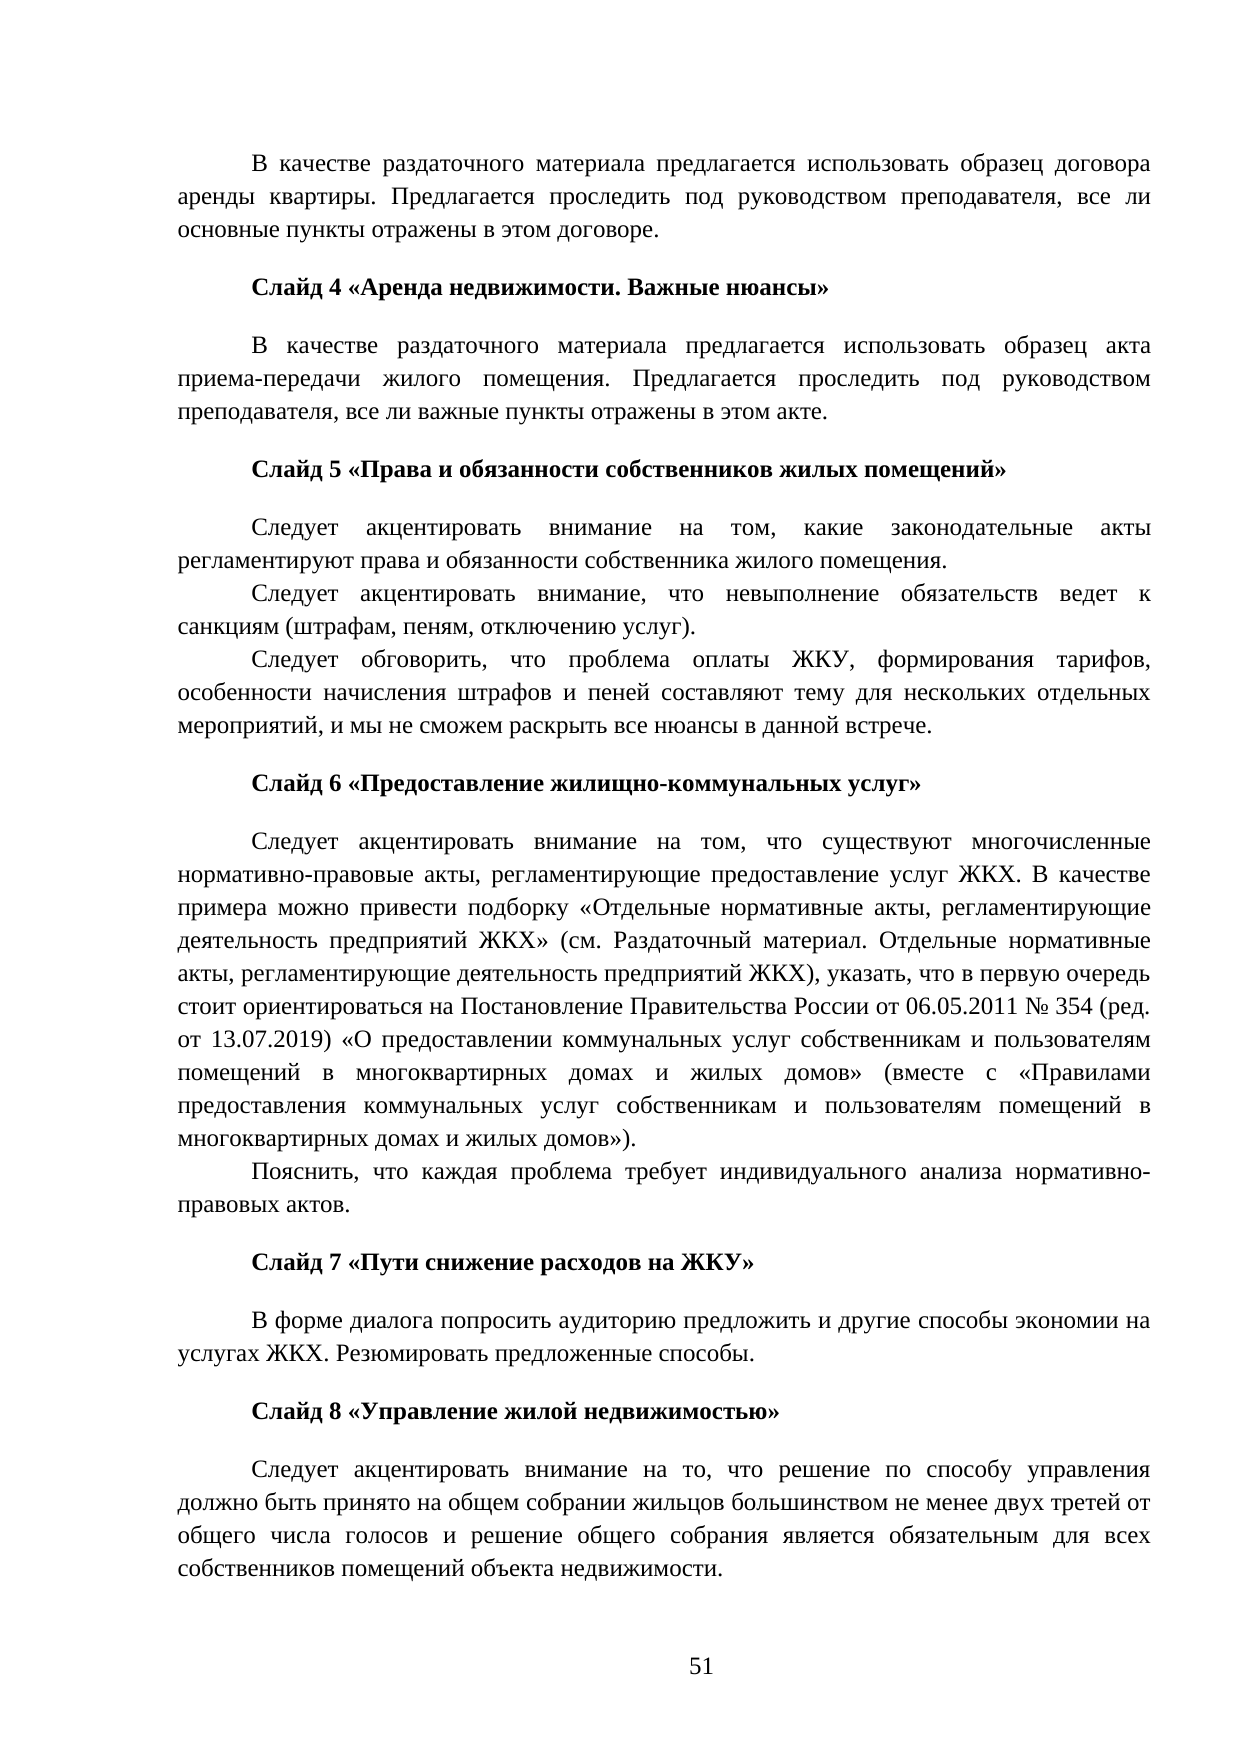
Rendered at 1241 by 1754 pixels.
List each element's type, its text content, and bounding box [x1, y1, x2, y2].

text Слайд 4 «Аренда недвижимости. Важные нюансы» [177, 272, 1152, 301]
text В качестве раздаточного материала предлагается использовать образец акта приема-передачи жилого помещения. Предлагается проследить под руководством преподавателя, все ли важные пункты отражены в этом акте. [177, 330, 1152, 424]
text Следует акцентировать внимание на том, что существуют многочисленные нормативно-правовые акты, регламентирующие предоставление услуг ЖКХ. В качестве примера можно привести подборку «Отдельные нормативные акты, регламентирующие деятельность предприятий ЖКХ» (см. Раздаточный материал. Отдельные нормативные акты, регламентирующие деятельность предприятий ЖКХ), указать, что в первую очередь стоит ориентироваться на Постановление Правительства России от 06.05.2011 № 354 (ред. от 13.07.2019) «О предоставлении коммунальных услуг собственникам и пользователям помещений в многоквартирных домах и жилых домов» (вместе с «Правилами предоставления коммунальных услуг собственникам и пользователям помещений в многоквартирных домах и жилых домов»). [177, 826, 1152, 1152]
text Пояснить, что каждая проблема требует индивидуального анализа нормативно-правовых актов. [177, 1156, 1152, 1218]
text В качестве раздаточного материала предлагается использовать образец договора аренды квартиры. Предлагается проследить под руководством преподавателя, все ли основные пункты отражены в этом договоре. [177, 148, 1152, 242]
text Слайд 8 «Управление жилой недвижимостью» [177, 1396, 1152, 1425]
text Следует обговорить, что проблема оплаты ЖКУ, формирования тарифов, особенности начисления штрафов и пеней составляют тему для нескольких отдельных мероприятий, и мы не сможем раскрыть все нюансы в данной встрече. [177, 644, 1152, 739]
text Следует акцентировать внимание, что невыполнение обязательств ведет к санкциям (штрафам, пеням, отключению услуг). [177, 578, 1152, 640]
text Следует акцентировать внимание на то, что решение по способу управления должно быть принято на общем собрании жильцов большинством не менее двух третей от общего числа голосов и решение общего собрания является обязательным для всех собственников помещений объекта недвижимости. [177, 1454, 1152, 1582]
text Слайд 5 «Права и обязанности собственников жилых помещений» [177, 454, 1152, 483]
text В форме диалога попросить аудиторию предложить и другие способы экономии на услугах ЖКХ. Резюмировать предложенные способы. [177, 1305, 1152, 1367]
text Слайд 6 «Предоставление жилищно-коммунальных услуг» [177, 768, 1152, 797]
text Следует акцентировать внимание на том, какие законодательные акты регламентируют права и обязанности собственника жилого помещения. [177, 512, 1152, 574]
text Слайд 7 «Пути снижение расходов на ЖКУ» [177, 1247, 1152, 1276]
